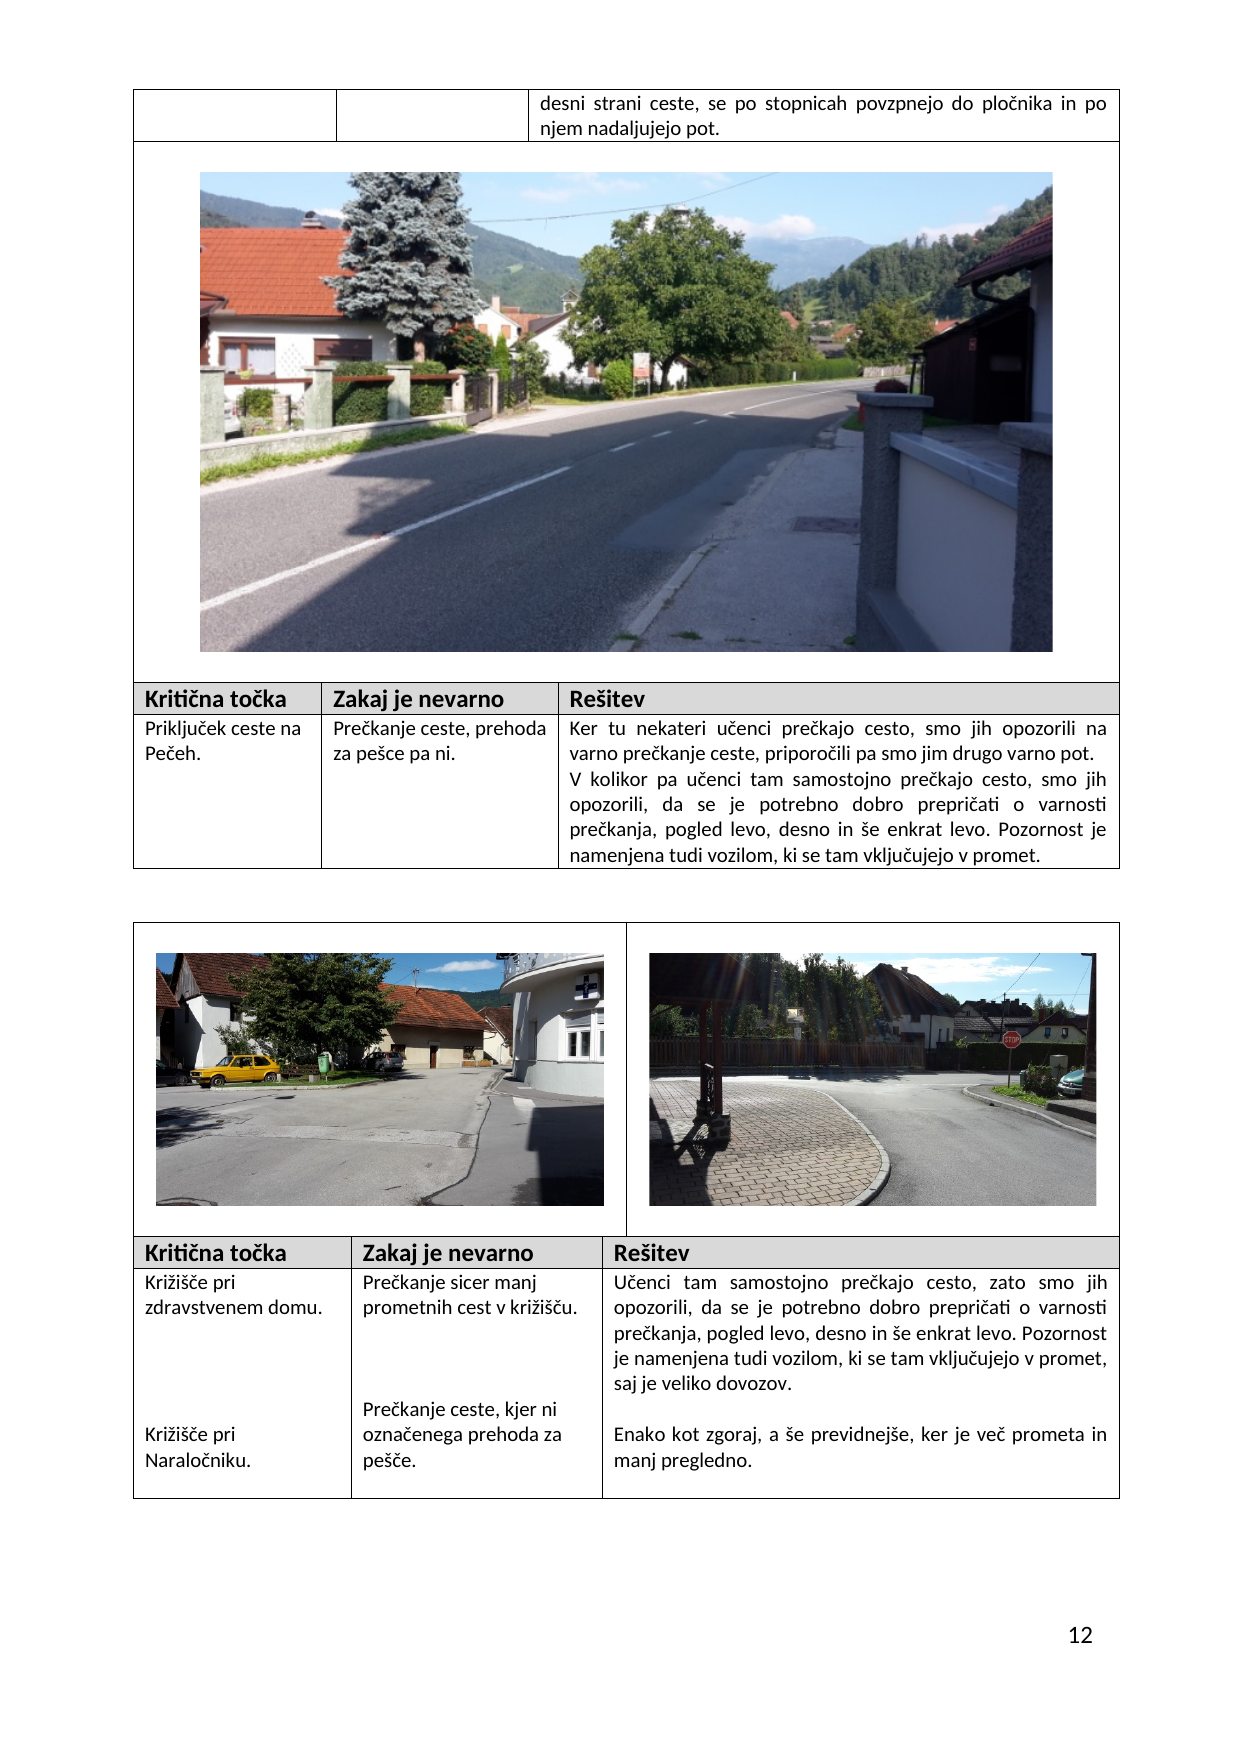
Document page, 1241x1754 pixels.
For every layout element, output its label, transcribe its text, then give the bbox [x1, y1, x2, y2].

table_cell Prečkanje ceste, prehoda za pešce pa ni. [322, 715, 558, 867]
table_cell Križišče pri zdravstvenem domu. Križišče pri Naraločniku. [134, 1269, 351, 1498]
picture [156, 953, 604, 1206]
table_cell Zakaj je nevarno [352, 1237, 602, 1268]
picture [200, 172, 1053, 652]
table_cell Ker tu nekateri učenci prečkajo cesto, smo jih opozorili na varno prečkanje ceste, priporočili pa smo jim drugo varno pot. V kolikor pa učenci tam samostojno prečkajo cesto, smo jih opozorili, da se je potrebno dobro prepričati o varnosti prečkanja, pogled levo, desno in še enkrat levo. Pozornost je namenjena tudi vozilom, ki se tam vključujejo v promet. [559, 715, 1119, 867]
table_cell Rešitev [559, 683, 1119, 714]
table_header [134, 923, 626, 1236]
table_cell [134, 90, 336, 141]
picture [649, 953, 1097, 1206]
table_cell Kritična točka [134, 683, 321, 714]
table_cell Prečkanje sicer manj prometnih cest v križišču. Prečkanje ceste, kjer ni označenega prehoda za pešče. [352, 1269, 602, 1498]
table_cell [337, 90, 528, 141]
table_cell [529, 90, 1119, 141]
table_cell [134, 142, 1119, 682]
table_cell Kritična točka [134, 1237, 351, 1268]
table_cell Zakaj je nevarno [322, 683, 558, 714]
table_cell Priključek ceste na Pečeh. [134, 715, 321, 867]
table_cell Rešitev [603, 1237, 1119, 1268]
table_cell Učenci tam samostojno prečkajo cesto, zato smo jih opozorili, da se je potrebno dobro prepričati o varnosti prečkanja, pogled levo, desno in še enkrat levo. Pozornost je namenjena tudi vozilom, ki se tam vključujejo v promet, saj je veliko dovozov. Enako kot zgoraj, a še previdnejše, ker je več prometa in manj pregledno. [603, 1269, 1119, 1498]
table_header [627, 923, 1119, 1236]
